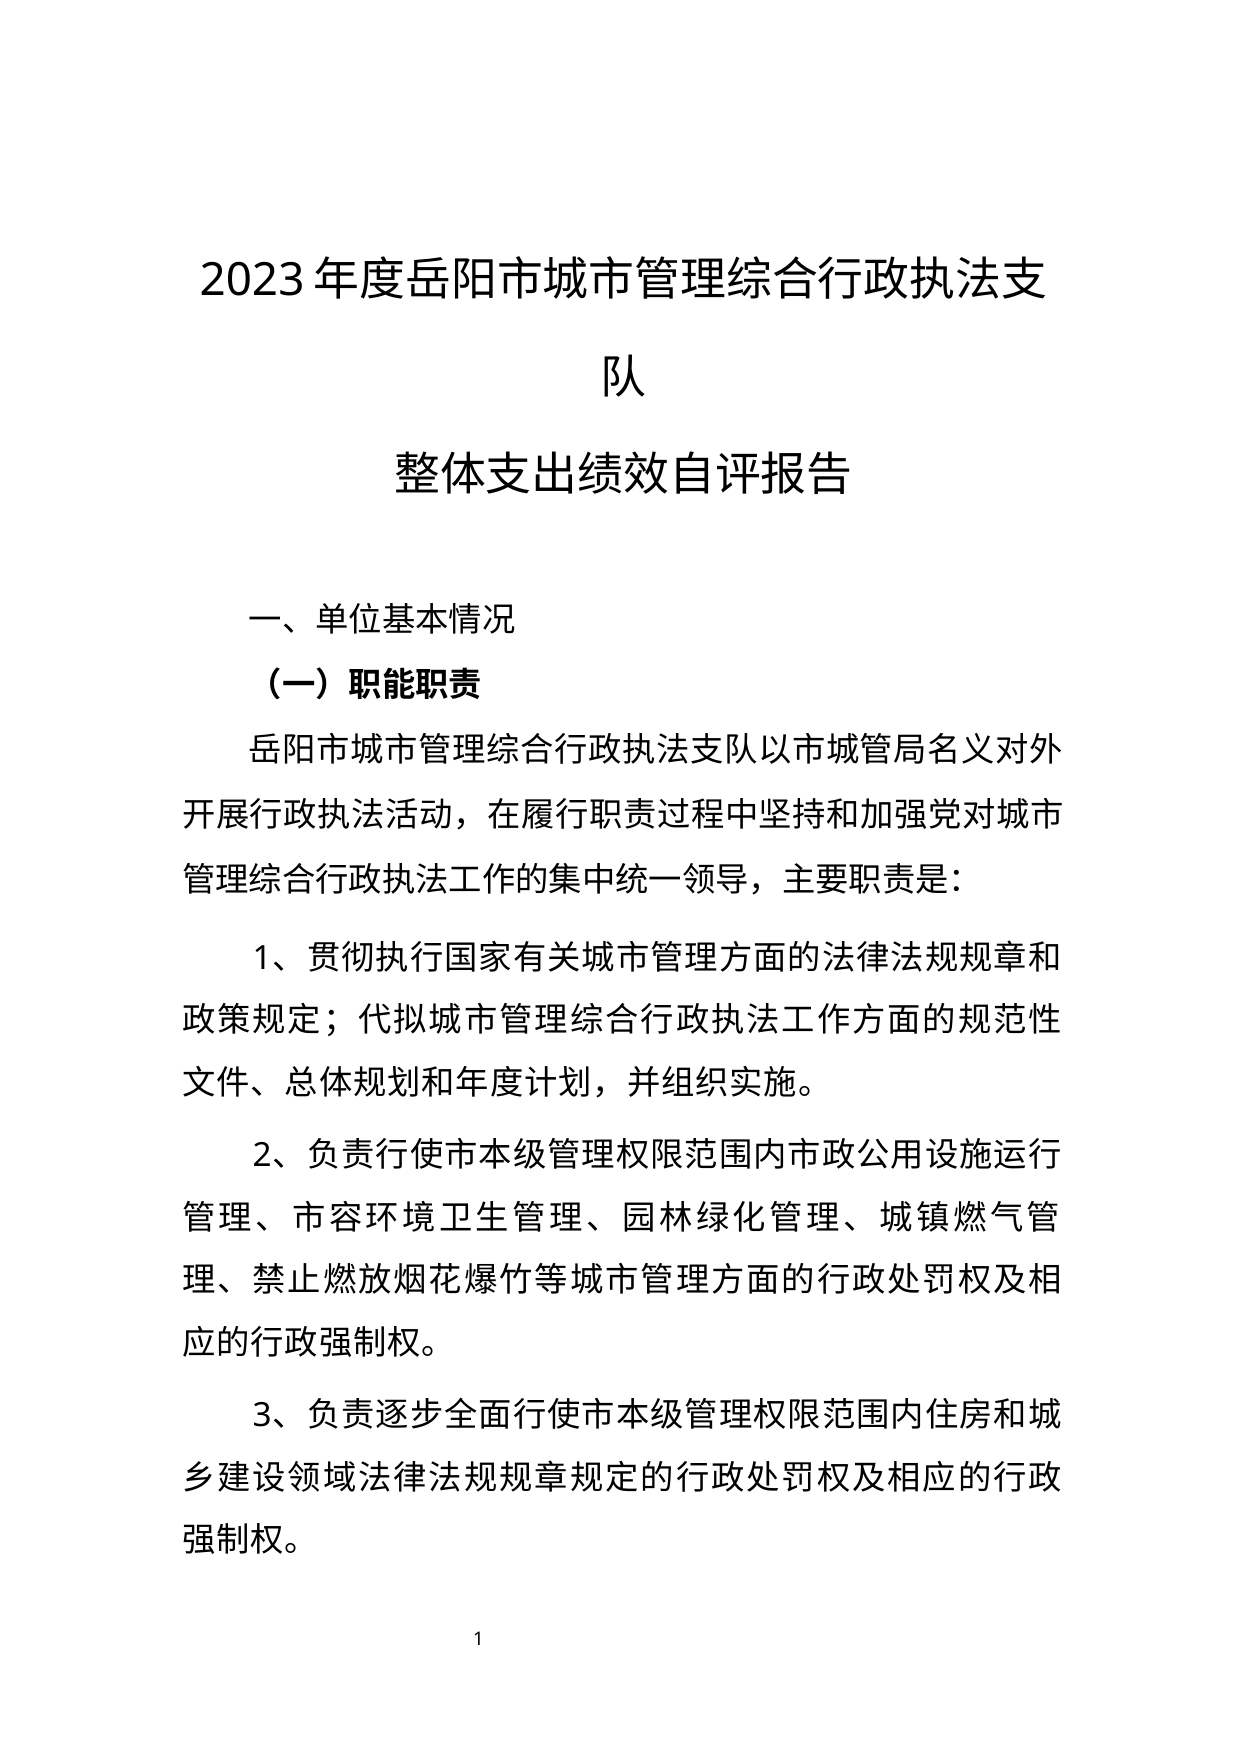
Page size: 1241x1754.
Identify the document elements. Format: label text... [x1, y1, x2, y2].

text （一）职能职责 [182, 649, 1064, 714]
text 2023年度岳阳市城市管理综合行政执法支队 [182, 227, 1064, 422]
list 2、负责行使市本级管理权限范围内市政公用设施运行管理、市容环境卫生管理、园林绿化管理、城镇燃气管理、禁止燃放烟花爆竹等城市管理方面的行政处罚权及相应的行政强制权。 [182, 1117, 1063, 1367]
list 3、负责逐步全面行使市本级管理权限范围内住房和城乡建设领域法律法规规章规定的行政处罚权及相应的行政强制权。 [182, 1377, 1063, 1564]
text 岳阳市城市管理综合行政执法支队以市城管局名义对外开展行政执法活动，在履行职责过程中坚持和加强党对城市管理综合行政执法工作的集中统一领导，主要职责是： [182, 714, 1064, 909]
text 整体支出绩效自评报告 [182, 422, 1064, 519]
list 1、贯彻执行国家有关城市管理方面的法律法规规章和政策规定；代拟城市管理综合行政执法工作方面的规范性文件、总体规划和年度计划，并组织实施。 [182, 919, 1063, 1107]
list 单位基本情况 [182, 584, 1064, 649]
